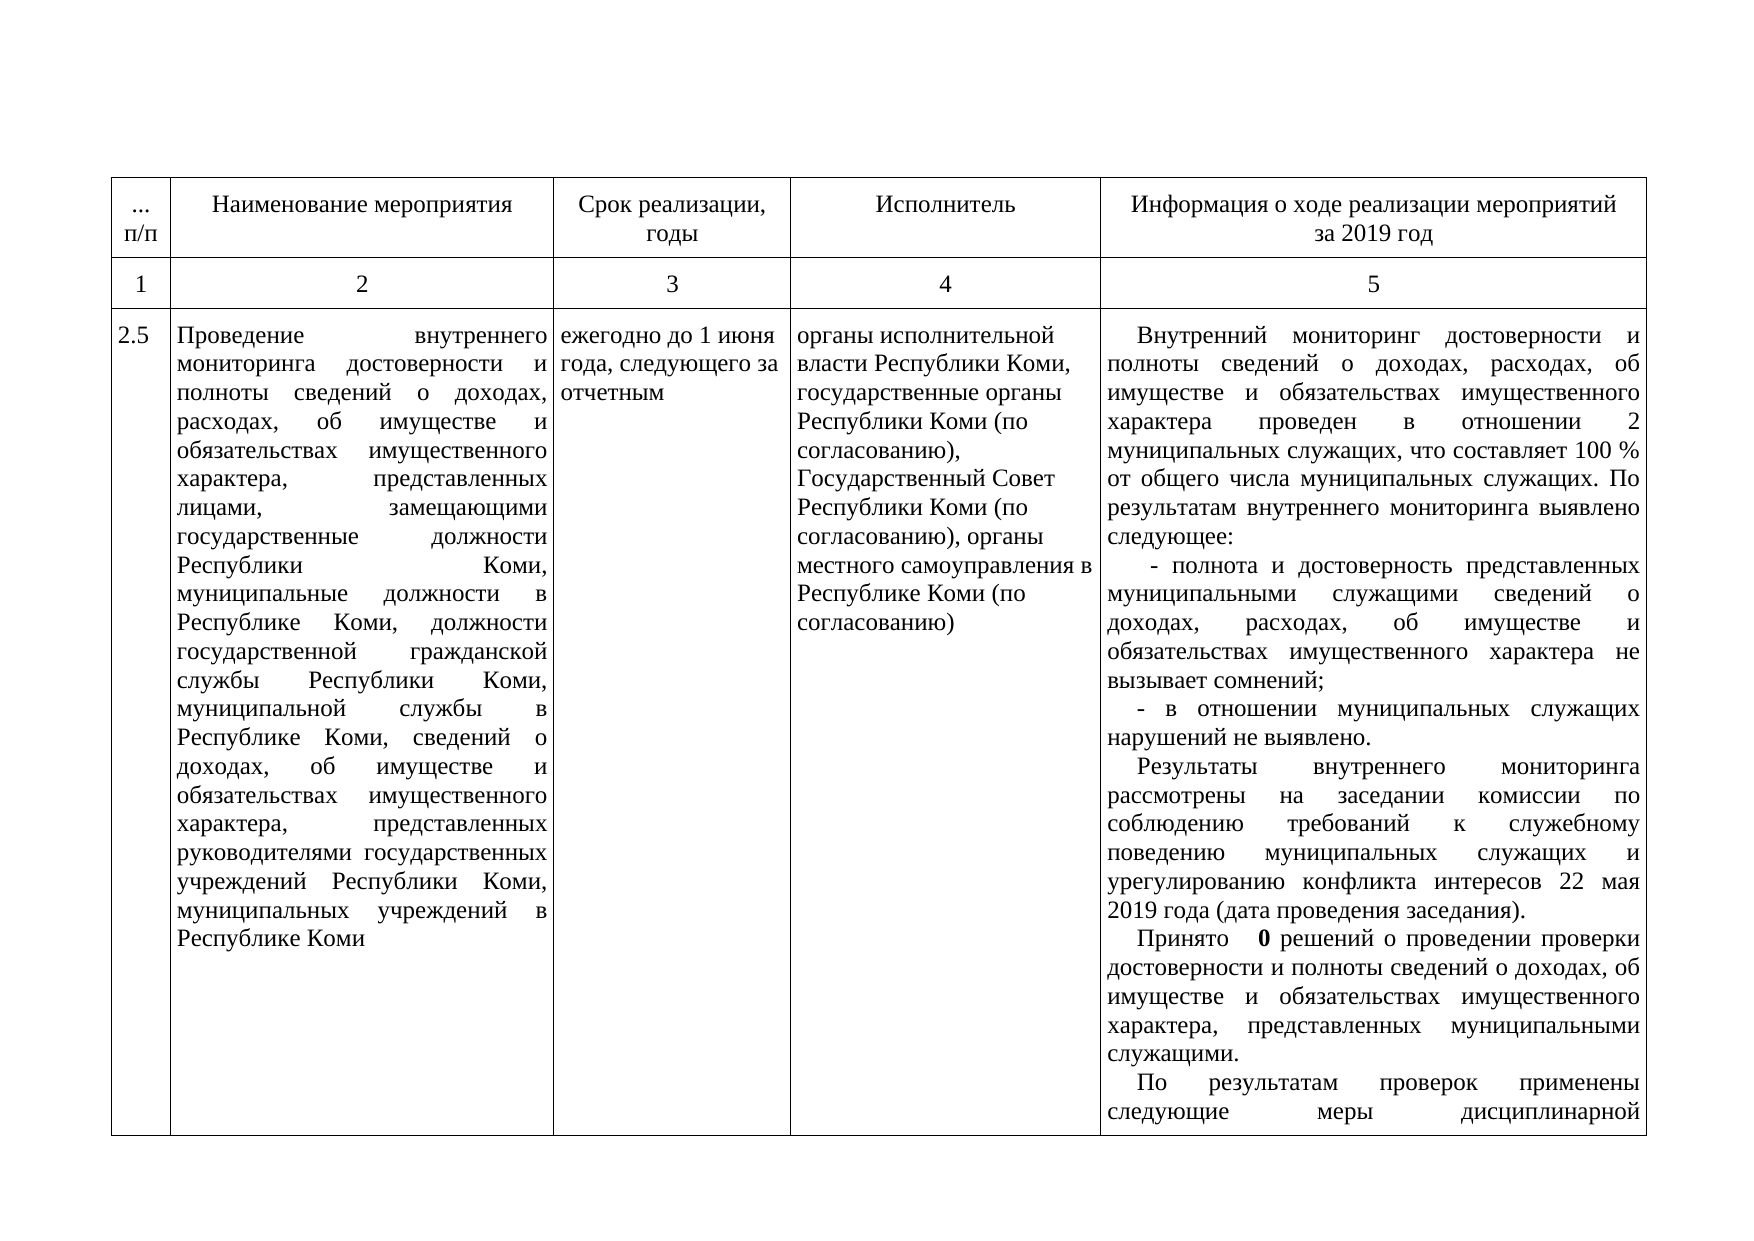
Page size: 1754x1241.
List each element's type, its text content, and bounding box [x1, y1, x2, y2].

table_cell 5 [1101, 258, 1646, 308]
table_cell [171, 309, 553, 1135]
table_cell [1101, 309, 1646, 1135]
table_header ... п/п [112, 178, 170, 257]
table_cell 4 [791, 258, 1100, 308]
table_cell 2.5 [112, 309, 170, 1135]
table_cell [791, 309, 1100, 1135]
table_header Срок реализации, годы [554, 178, 790, 257]
table_cell 2 [171, 258, 553, 308]
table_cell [554, 309, 790, 1135]
table_header Информация о ходе реализации мероприятий за 2019 год [1101, 178, 1646, 257]
table_cell 3 [554, 258, 790, 308]
table_header Исполнитель [791, 178, 1100, 257]
table_cell 1 [112, 258, 170, 308]
table_header Наименование мероприятия [171, 178, 553, 257]
